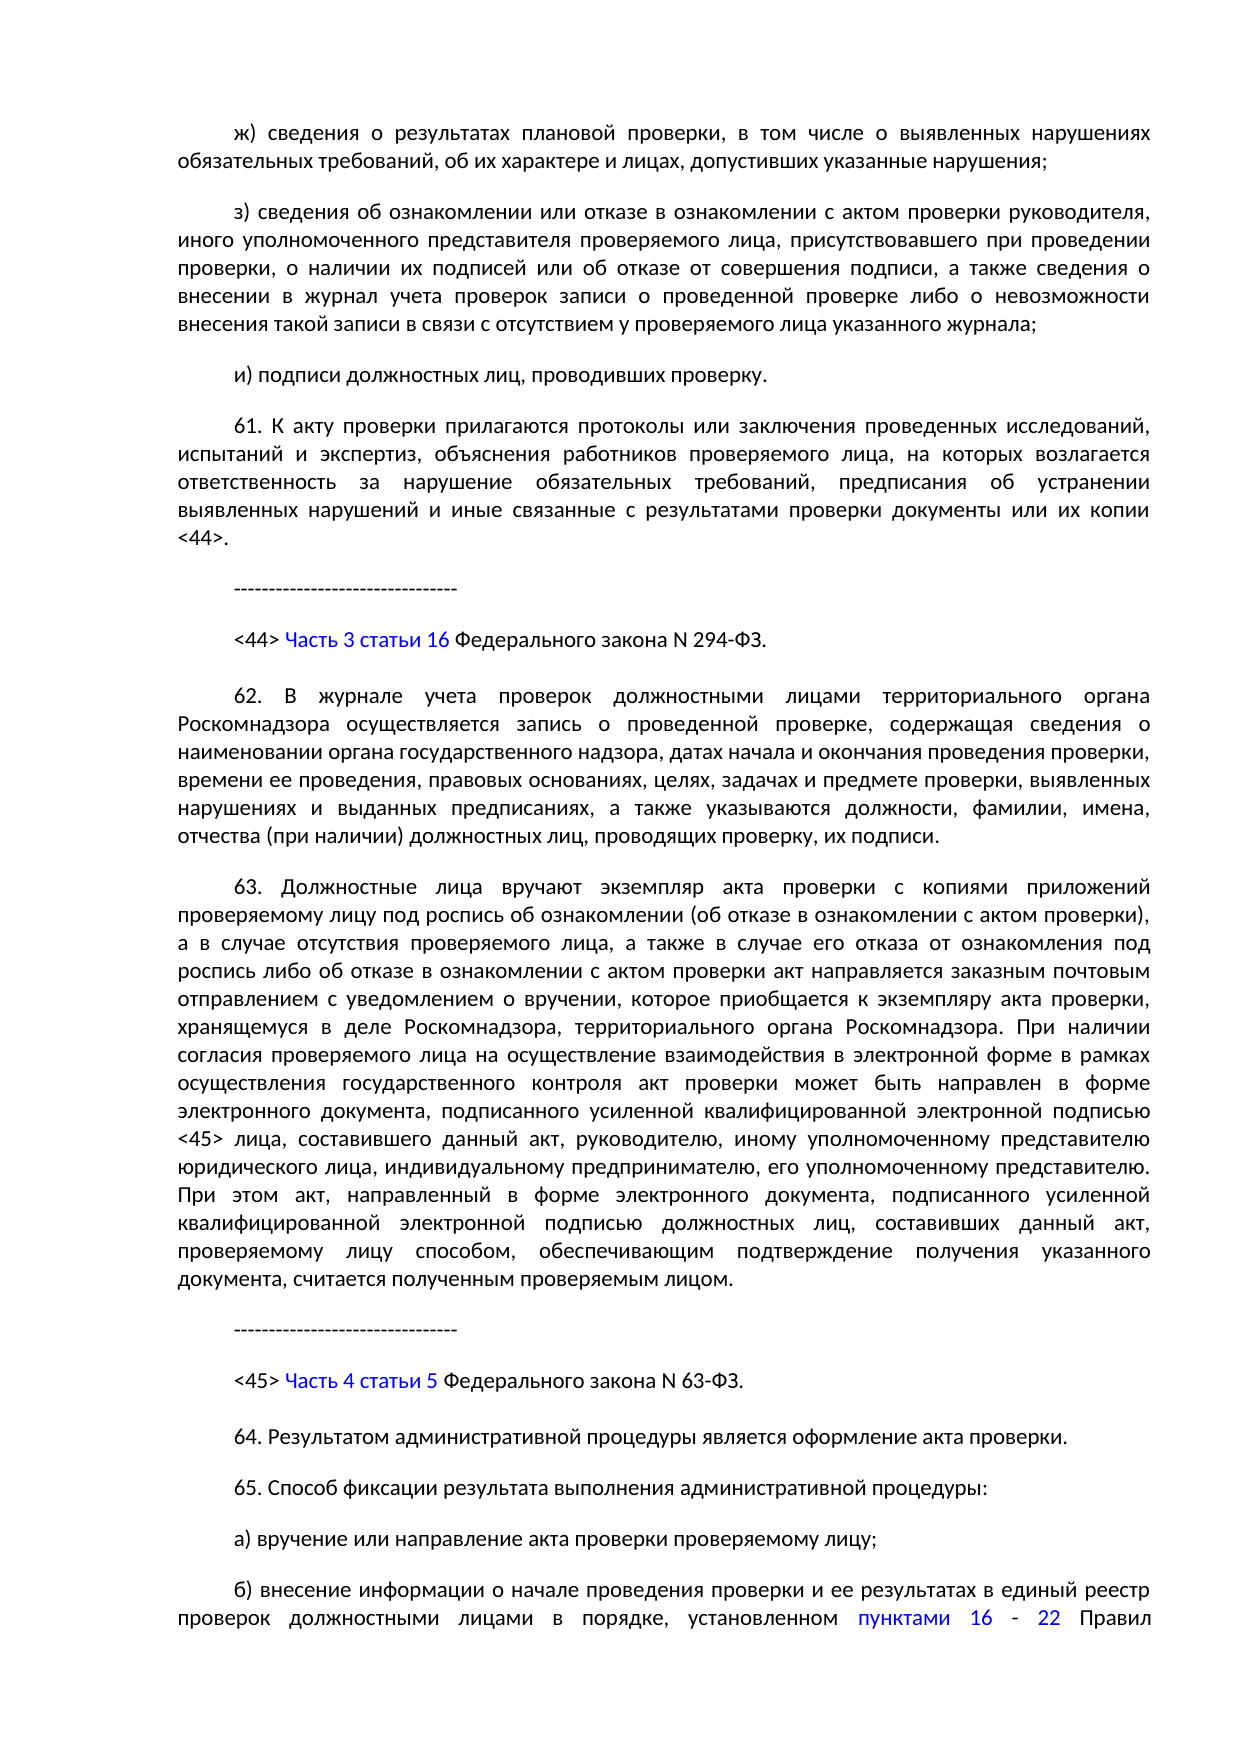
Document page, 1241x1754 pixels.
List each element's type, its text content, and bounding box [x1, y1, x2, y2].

text -------------------------------- [177, 574, 1152, 602]
text ж) сведения о результатах плановой проверки, в том числе о выявленных нарушениях обязательных требований, об их характере и лицах, допустивших указанные нарушения; [177, 118, 1152, 174]
text -------------------------------- [177, 1315, 1152, 1343]
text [177, 1575, 1152, 1631]
text 65. Способ фиксации результата выполнения административной процедуры: [177, 1473, 1152, 1501]
text 62. В журнале учета проверок должностными лицами территориального органа Роскомнадзора осуществляется запись о проведенной проверке, содержащая сведения о наименовании органа государственного надзора, датах начала и окончания проведения проверки, времени ее проведения, правовых основаниях, целях, задачах и предмете проверки, выявленных нарушениях и выданных предписаниях, а также указываются должности, фамилии, имена, отчества (при наличии) должностных лиц, проводящих проверку, их подписи. [177, 681, 1152, 849]
text <44> Часть 3 статьи 16 Федерального закона N 294-ФЗ. [177, 625, 1152, 653]
text 61. К акту проверки прилагаются протоколы или заключения проведенных исследований, испытаний и экспертиз, объяснения работников проверяемого лица, на которых возлагается ответственность за нарушение обязательных требований, предписания об устранении выявленных нарушений и иные связанные с результатами проверки документы или их копии <44>. [177, 411, 1152, 551]
text и) подписи должностных лиц, проводивших проверку. [177, 360, 1152, 388]
text 64. Результатом административной процедуры является оформление акта проверки. [177, 1422, 1152, 1450]
text 63. Должностные лица вручают экземпляр акта проверки с копиями приложений проверяемому лицу под роспись об ознакомлении (об отказе в ознакомлении с актом проверки), а в случае отсутствия проверяемого лица, а также в случае его отказа от ознакомления под роспись либо об отказе в ознакомлении с актом проверки акт направляется заказным почтовым отправлением с уведомлением о вручении, которое приобщается к экземпляру акта проверки, хранящемуся в деле Роскомнадзора, территориального органа Роскомнадзора. При наличии согласия проверяемого лица на осуществление взаимодействия в электронной форме в рамках осуществления государственного контроля акт проверки может быть направлен в форме электронного документа, подписанного усиленной квалифицированной электронной подписью <45> лица, составившего данный акт, руководителю, иному уполномоченному представителю юридического лица, индивидуальному предпринимателю, его уполномоченному представителю. При этом акт, направленный в форме электронного документа, подписанного усиленной квалифицированной электронной подписью должностных лиц, составивших данный акт, проверяемому лицу способом, обеспечивающим подтверждение получения указанного документа, считается полученным проверяемым лицом. [177, 872, 1152, 1292]
text <45> Часть 4 статьи 5 Федерального закона N 63-ФЗ. [177, 1366, 1152, 1394]
text з) сведения об ознакомлении или отказе в ознакомлении с актом проверки руководителя, иного уполномоченного представителя проверяемого лица, присутствовавшего при проведении проверки, о наличии их подписей или об отказе от совершения подписи, а также сведения о внесении в журнал учета проверок записи о проведенной проверке либо о невозможности внесения такой записи в связи с отсутствием у проверяемого лица указанного журнала; [177, 197, 1152, 337]
text а) вручение или направление акта проверки проверяемому лицу; [177, 1524, 1152, 1552]
